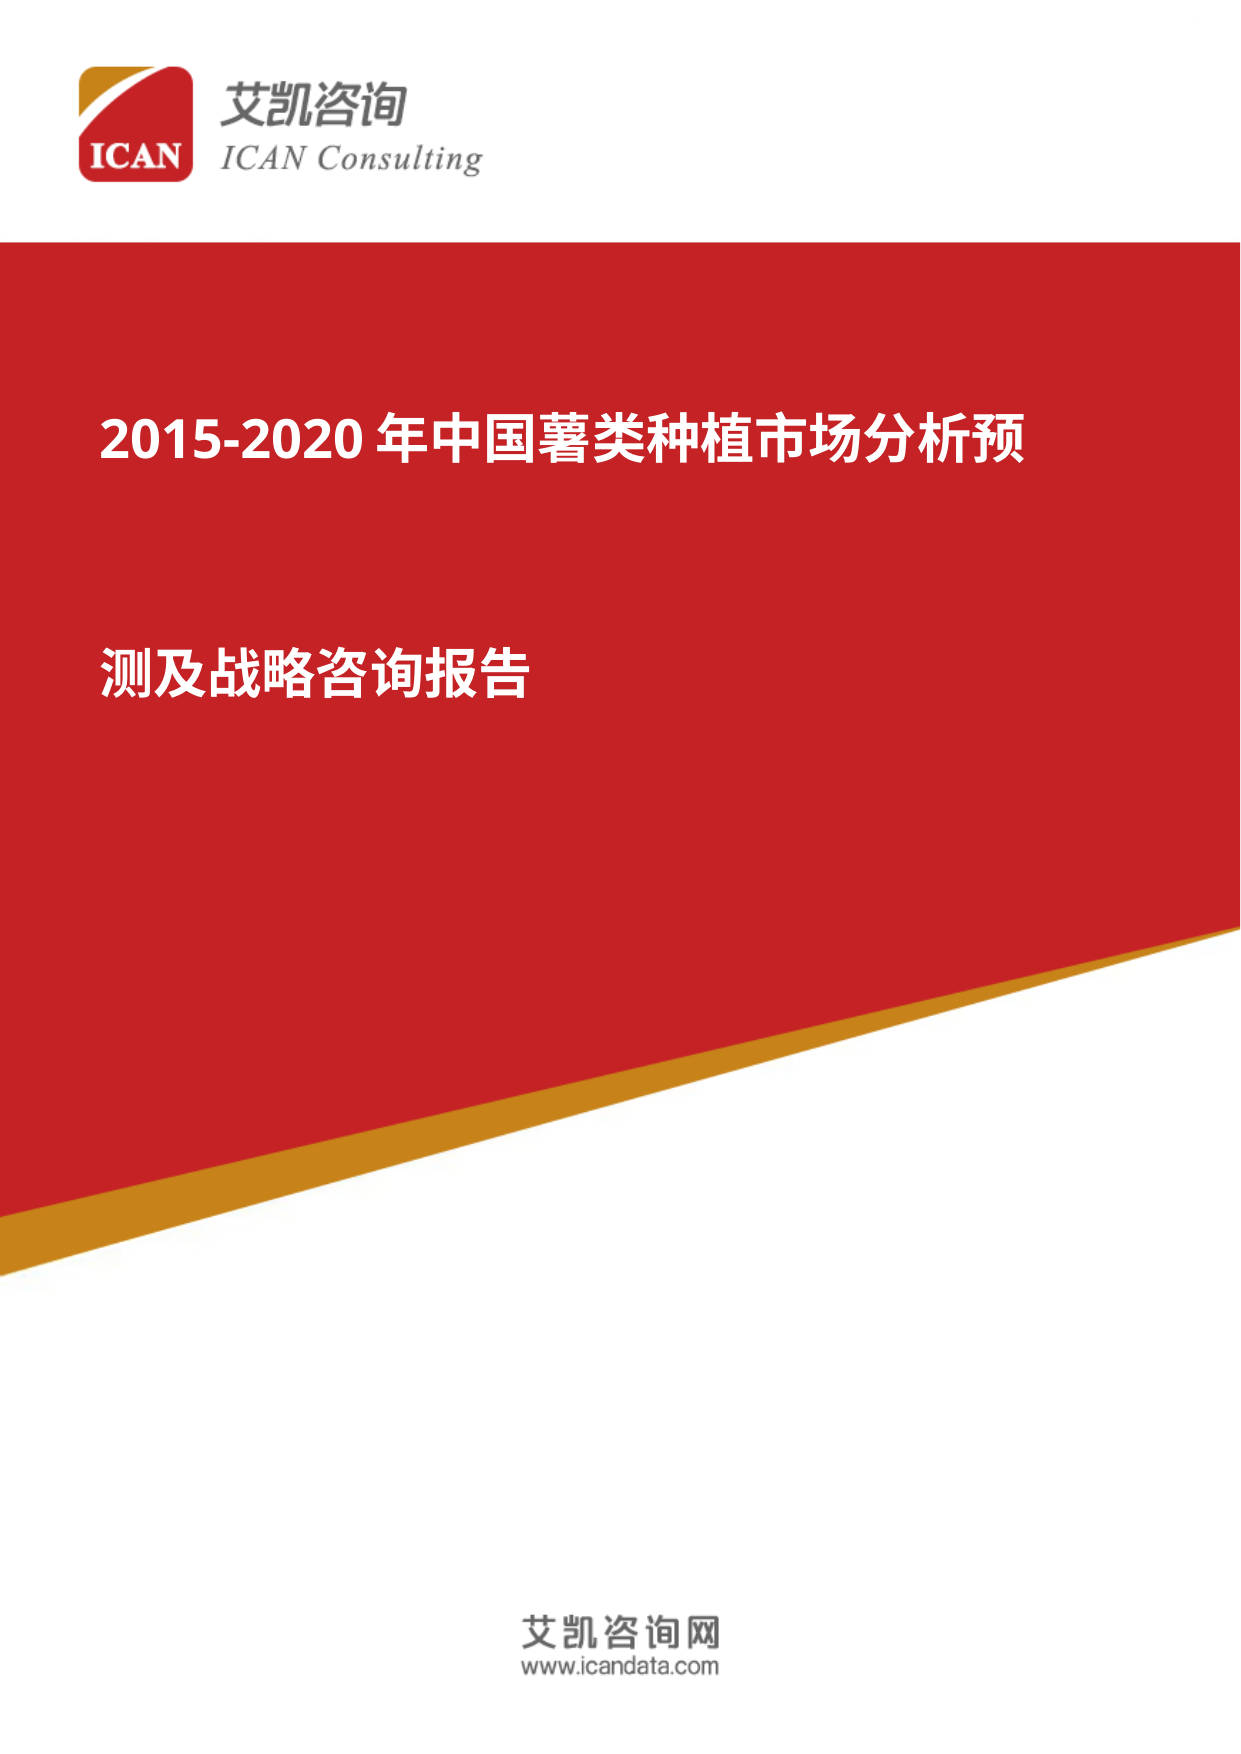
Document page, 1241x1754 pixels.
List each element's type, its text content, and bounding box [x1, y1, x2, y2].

subtitle 2015-2020年中国薯类种植市场分析预测及战略咨询报告 [99, 386, 1053, 718]
picture [0, 5, 1241, 1754]
